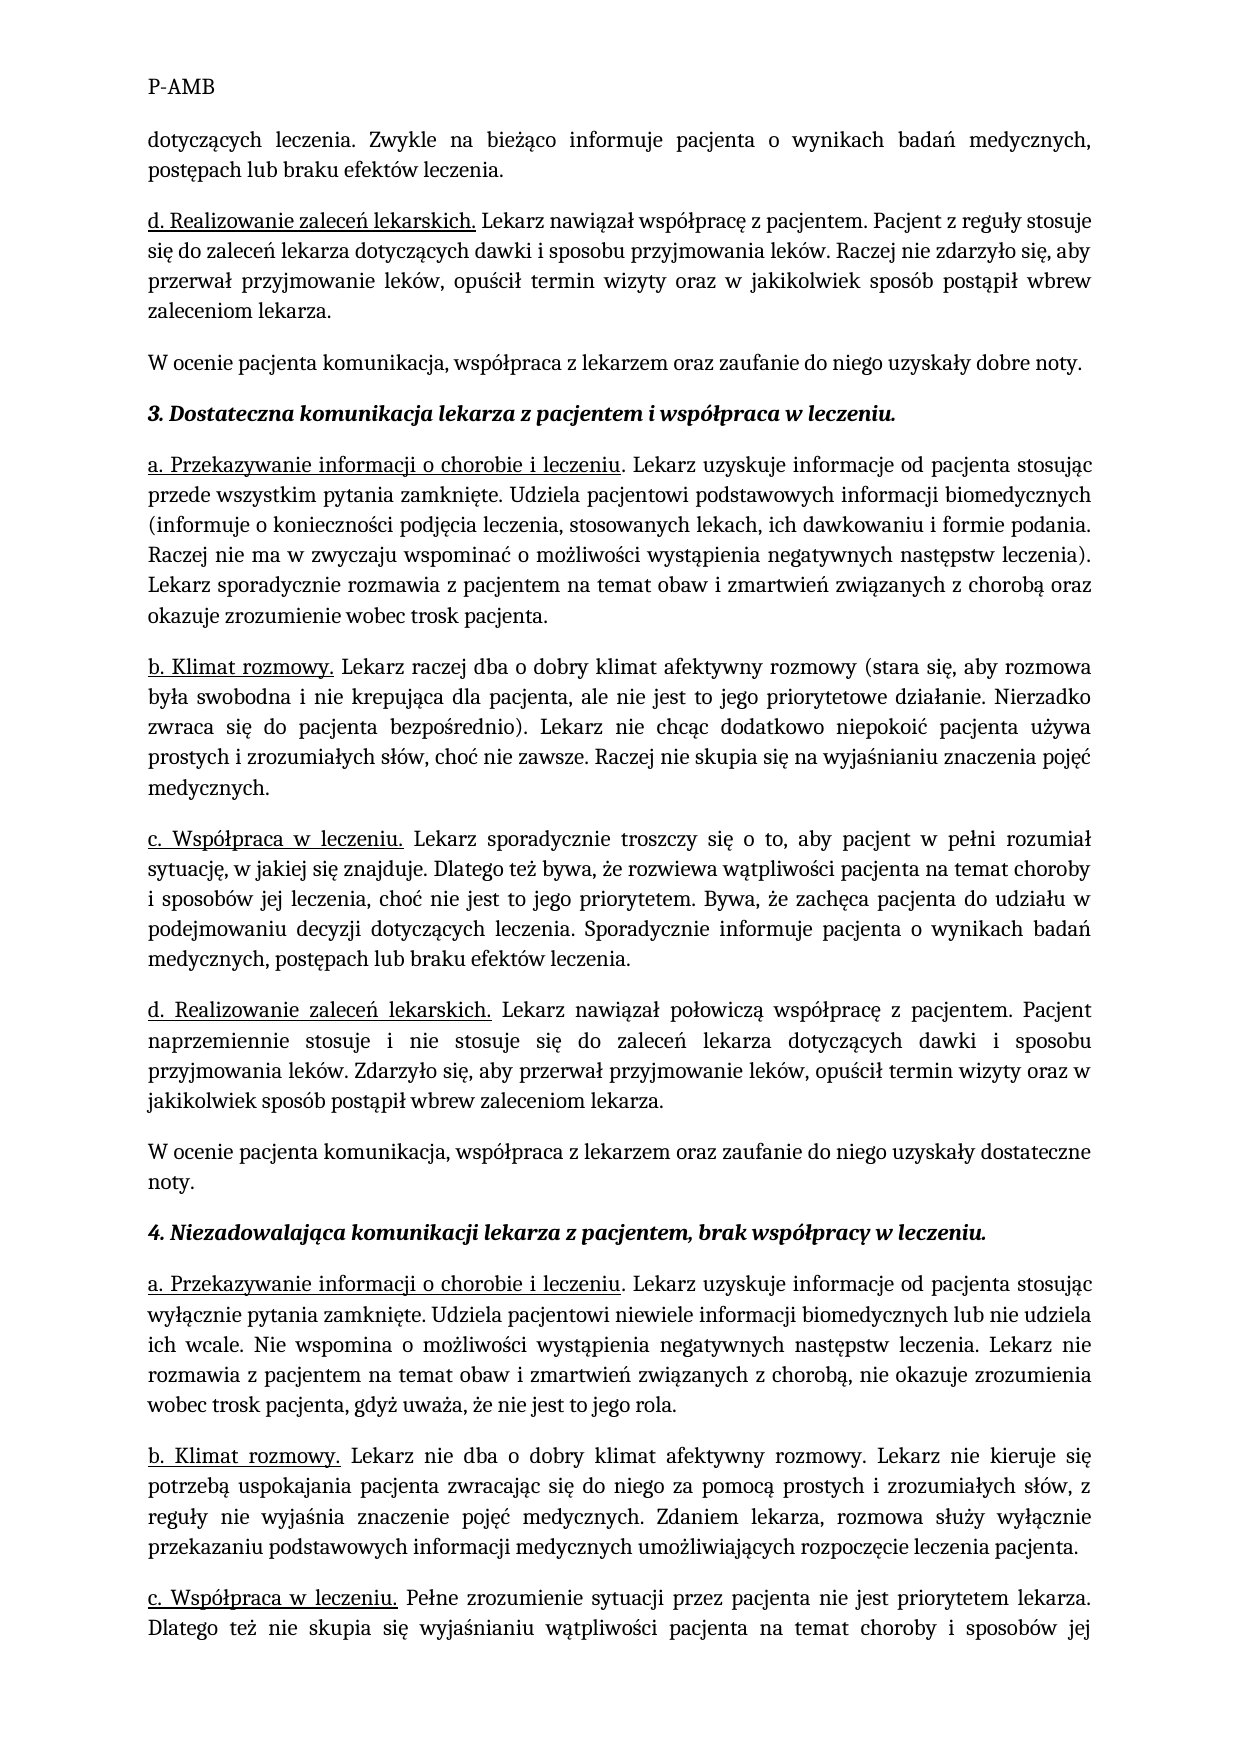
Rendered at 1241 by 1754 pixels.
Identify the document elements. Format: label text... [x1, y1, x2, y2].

text 3. Dostateczna komunikacja lekarza z pacjentem i współpraca w leczeniu. [148, 400, 1093, 427]
text c. Współpraca w leczeniu. Lekarz sporadycznie troszczy się o to, aby pacjent w pełni rozumiał sytuację, w jakiej się znajduje. Dlatego też bywa, że rozwiewa wątpliwości pacjenta na temat choroby i sposobów jej leczenia, choć nie jest to jego priorytetem. Bywa, że zachęca pacjenta do udziału w podejmowaniu decyzji dotyczących leczenia. Sporadycznie informuje pacjenta o wynikach badań medycznych, postępach lub braku efektów leczenia. [148, 825, 1093, 973]
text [148, 1585, 1093, 1641]
text 4. Niezadowalająca komunikacji lekarza z pacjentem, brak współpracy w leczeniu. [148, 1220, 1093, 1247]
text b. Klimat rozmowy. Lekarz nie dba o dobry klimat afektywny rozmowy. Lekarz nie kieruje się potrzebą uspokajania pacjenta zwracając się do niego za pomocą prostych i zrozumiałych słów, z reguły nie wyjaśnia znaczenie pojęć medycznych. Zdaniem lekarza, rozmowa służy wyłącznie przekazaniu podstawowych informacji medycznych umożliwiających rozpoczęcie leczenia pacjenta. [148, 1443, 1093, 1560]
text W ocenie pacjenta komunikacja, współpraca z lekarzem oraz zaufanie do niego uzyskały dostateczne noty. [148, 1139, 1093, 1196]
text d. Realizowanie zaleceń lekarskich. Lekarz nawiązał współpracę z pacjentem. Pacjent z reguły stosuje się do zaleceń lekarza dotyczących dawki i sposobu przyjmowania leków. Raczej nie zdarzyło się, aby przerwał przyjmowanie leków, opuścił termin wizyty oraz w jakikolwiek sposób postąpił wbrew zaleceniom lekarza. [148, 208, 1093, 325]
text a. Przekazywanie informacji o chorobie i leczeniu. Lekarz uzyskuje informacje od pacjenta stosując przede wszystkim pytania zamknięte. Udziela pacjentowi podstawowych informacji biomedycznych (informuje o konieczności podjęcia leczenia, stosowanych lekach, ich dawkowaniu i formie podania. Raczej nie ma w zwyczaju wspominać o możliwości wystąpienia negatywnych następstw leczenia). Lekarz sporadycznie rozmawia z pacjentem na temat obaw i zmartwień związanych z chorobą oraz okazuje zrozumienie wobec trosk pacjenta. [148, 451, 1093, 629]
text a. Przekazywanie informacji o chorobie i leczeniu. Lekarz uzyskuje informacje od pacjenta stosując wyłącznie pytania zamknięte. Udziela pacjentowi niewiele informacji biomedycznych lub nie udziela ich wcale. Nie wspomina o możliwości wystąpienia negatywnych następstw leczenia. Lekarz nie rozmawia z pacjentem na temat obaw i zmartwień związanych z chorobą, nie okazuje zrozumienia wobec trosk pacjenta, gdyż uważa, że nie jest to jego rola. [148, 1271, 1093, 1418]
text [148, 126, 1093, 183]
text b. Klimat rozmowy. Lekarz raczej dba o dobry klimat afektywny rozmowy (stara się, aby rozmowa była swobodna i nie krepująca dla pacjenta, ale nie jest to jego priorytetowe działanie. Nierzadko zwraca się do pacjenta bezpośrednio). Lekarz nie chcąc dodatkowo niepokoić pacjenta używa prostych i zrozumiałych słów, choć nie zawsze. Raczej nie skupia się na wyjaśnianiu znaczenia pojęć medycznych. [148, 653, 1093, 801]
text W ocenie pacjenta komunikacja, współpraca z lekarzem oraz zaufanie do niego uzyskały dobre noty. [148, 349, 1093, 376]
text d. Realizowanie zaleceń lekarskich. Lekarz nawiązał połowiczą współpracę z pacjentem. Pacjent naprzemiennie stosuje i nie stosuje się do zaleceń lekarza dotyczących dawki i sposobu przyjmowania leków. Zdarzyło się, aby przerwał przyjmowanie leków, opuścił termin wizyty oraz w jakikolwiek sposób postąpił wbrew zaleceniom lekarza. [148, 997, 1093, 1114]
